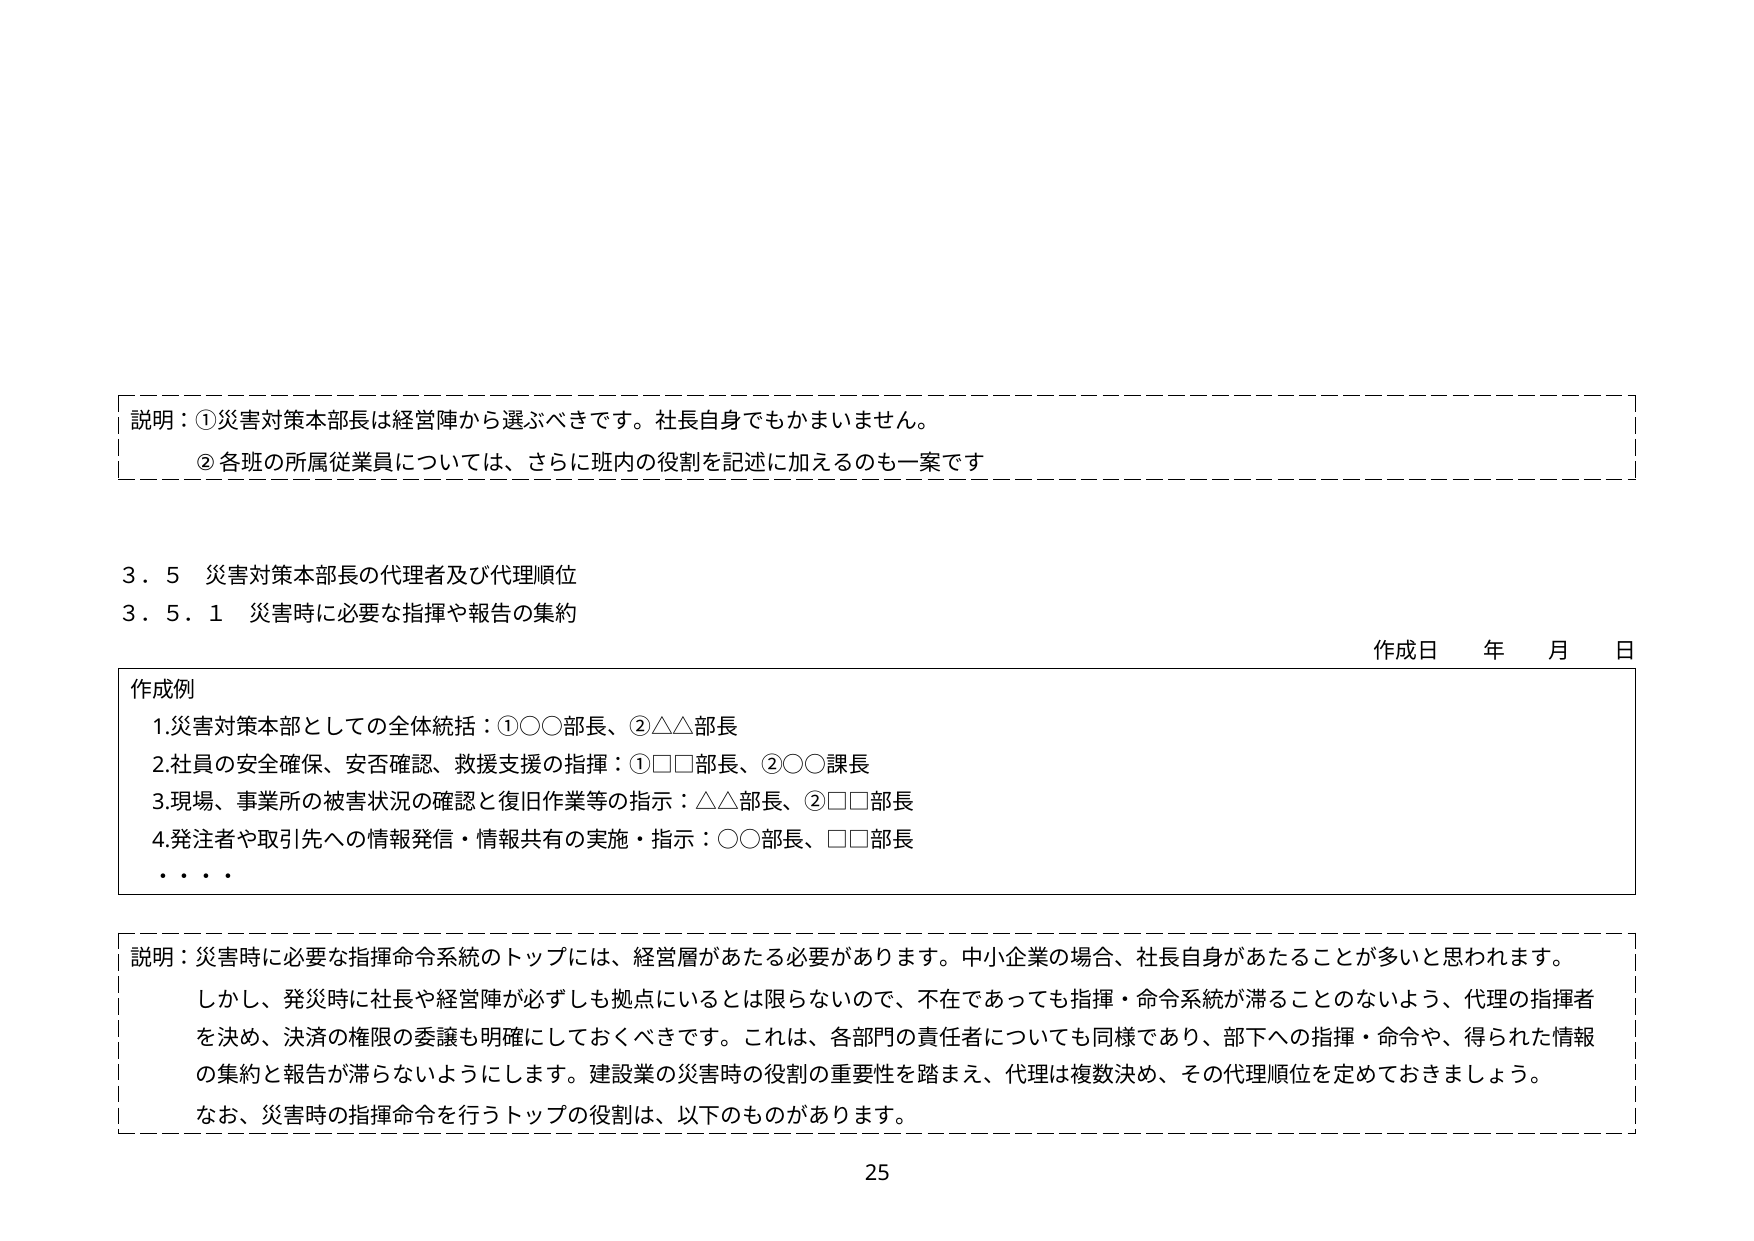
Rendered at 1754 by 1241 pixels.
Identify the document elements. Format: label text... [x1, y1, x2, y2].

text 作成日 年 月 日 [118, 630, 1636, 668]
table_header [119, 933, 1635, 1133]
table_header 説明：①災害対策本部長は経営陣から選ぶべきです。社長自身でもかまいません。 ②各班の所属従業員については、さらに班内の役割を記述に加えるのも一案です [119, 395, 1635, 479]
table_header 作成例 1.災害対策本部としての全体統括：①○○部長、②△△部長 2.社員の安全確保、安否確認、救援支援の指揮：①□□部長、②○○課長 3.現場、事業所の被害状況の確認と復旧作業等の指示：△△部長、②□□部長 4.発注者や取引先への情報発信・情報共有の実施・指示：○○部長、□□部長 ・・・・ [119, 669, 1635, 894]
text ３．５ 災害対策本部長の代理者及び代理順位 [118, 555, 1636, 593]
text ３．５．１ 災害時に必要な指揮や報告の集約 [118, 593, 1636, 630]
